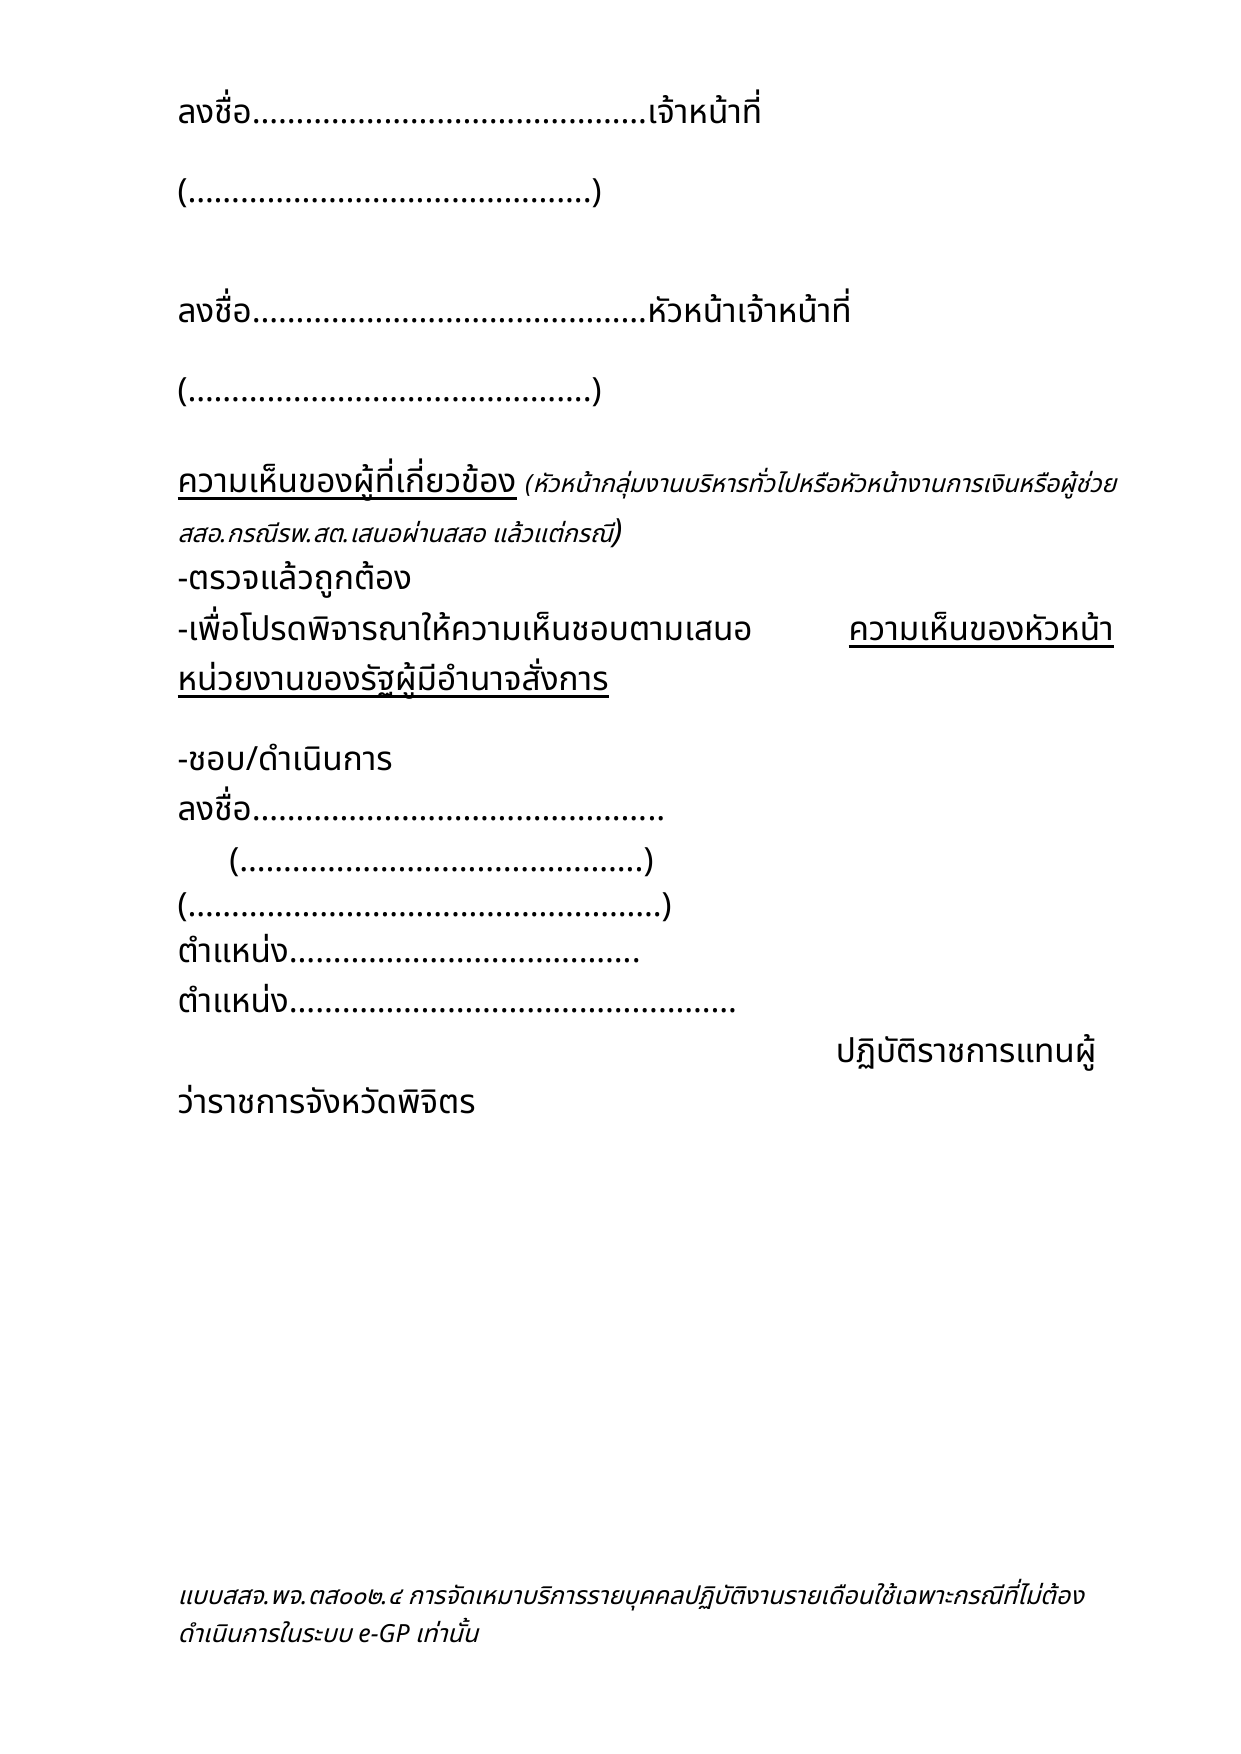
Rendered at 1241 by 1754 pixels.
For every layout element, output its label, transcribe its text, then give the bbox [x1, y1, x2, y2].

text ปฏิบัติราชการแทนผู้ว่าราชการจังหวัดพิจิตร [177, 1027, 1122, 1128]
text ตำแหน่ง…………………………………. ตำแหน่ง…………………………………………… [177, 926, 1122, 1027]
text ลงชื่อ………………………………………หัวหน้าเจ้าหน้าที่ [177, 258, 1122, 337]
text -เพื่อโปรดพิจารณาให้ความเห็นชอบตามเสนอ ความเห็นของหัวหน้าหน่วยงานของรัฐผู้มีอำนาจสั่งการ [177, 604, 1122, 706]
text ความเห็นของผู้ที่เกี่ยวข้อง (หัวหน้ากลุ่มงานบริหารทั่วไปหรือหัวหน้างานการเงินหรือผู้ช่วยสสอ.กรณีรพ.สต.เสนอผ่านสสอ แล้วแต่กรณี) [177, 457, 1122, 554]
text ลงชื่อ………………………………………เจ้าหน้าที่ [177, 59, 1122, 138]
text (……………………………………….) (………………………………………………) [177, 836, 1122, 926]
text -ตรวจแล้วถูกต้อง [177, 554, 1122, 604]
text ลงชื่อ……………………………………….. [177, 785, 1122, 836]
text (……………………………………….) [177, 138, 1122, 212]
text (……………………………………….) [177, 337, 1122, 411]
text -ชอบ/ดำเนินการ [177, 706, 1122, 785]
